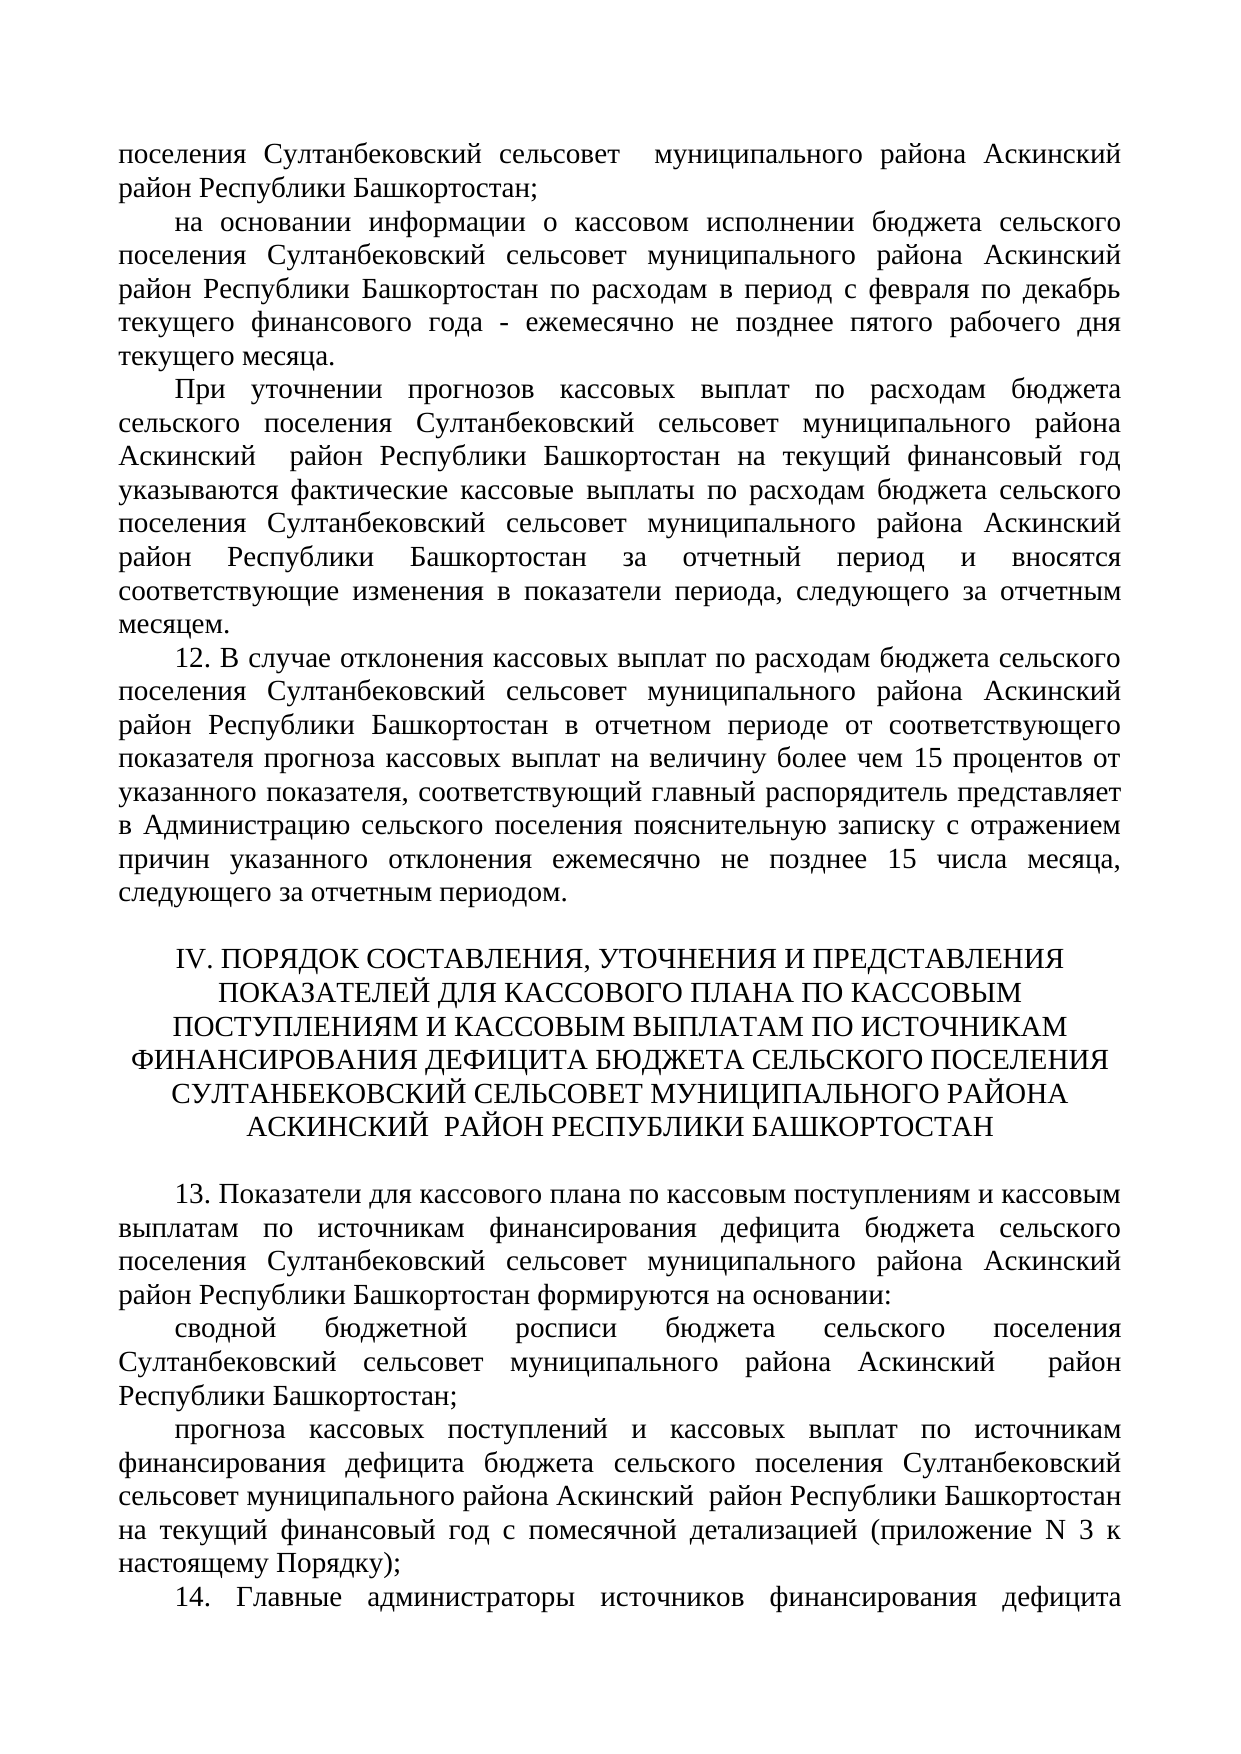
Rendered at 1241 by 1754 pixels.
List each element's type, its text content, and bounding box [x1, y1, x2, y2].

text 13. Показатели для кассового плана по кассовым поступлениям и кассовым выплатам по источникам финансирования дефицита бюджета сельского поселения Султанбековский сельсовет муниципального района Аскинский район Республики Башкортостан формируются на основании: [118, 1176, 1122, 1311]
text ПОКАЗАТЕЛЕЙ ДЛЯ КАССОВОГО ПЛАНА ПО КАССОВЫМ ПОСТУПЛЕНИЯМ И КАССОВЫМ ВЫПЛАТАМ ПО ИСТОЧНИКАМ ФИНАНСИРОВАНИЯ ДЕФИЦИТА БЮДЖЕТА СЕЛЬСКОГО ПОСЕЛЕНИЯ СУЛТАНБЕКОВСКИЙ СЕЛЬСОВЕТ МУНИЦИПАЛЬНОГО РАЙОНА АСКИНСКИЙ РАЙОН РЕСПУБЛИКИ БАШКОРТОСТАН [118, 975, 1122, 1143]
text IV. ПОРЯДОК СОСТАВЛЕНИЯ, УТОЧНЕНИЯ И ПРЕДСТАВЛЕНИЯ [118, 942, 1122, 975]
text При уточнении прогнозов кассовых выплат по расходам бюджета сельского поселения Султанбековский сельсовет муниципального района Аскинский район Республики Башкортостан на текущий финансовый год указываются фактические кассовые выплаты по расходам бюджета сельского поселения Султанбековский сельсовет муниципального района Аскинский район Республики Башкортостан за отчетный период и вносятся соответствующие изменения в показатели периода, следующего за отчетным месяцем. [118, 371, 1122, 640]
text 12. В случае отклонения кассовых выплат по расходам бюджета сельского поселения Султанбековский сельсовет муниципального района Аскинский район Республики Башкортостан в отчетном периоде от соответствующего показателя прогноза кассовых выплат на величину более чем 15 процентов от указанного показателя, соответствующий главный распорядитель представляет в Администрацию сельского поселения пояснительную записку с отражением причин указанного отклонения ежемесячно не позднее 15 числа месяца, следующего за отчетным периодом. [118, 640, 1122, 908]
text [118, 137, 1122, 204]
text на основании информации о кассовом исполнении бюджета сельского поселения Султанбековский сельсовет муниципального района Аскинский район Республики Башкортостан по расходам в период с февраля по декабрь текущего финансового года - ежемесячно не позднее пятого рабочего дня текущего месяца. [118, 204, 1122, 371]
text прогноза кассовых поступлений и кассовых выплат по источникам финансирования дефицита бюджета сельского поселения Султанбековский сельсовет муниципального района Аскинский район Республики Башкортостан на текущий финансовый год с помесячной детализацией (приложение N 3 к настоящему Порядку); [118, 1411, 1122, 1579]
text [118, 1579, 1122, 1612]
text сводной бюджетной росписи бюджета сельского поселения Султанбековский сельсовет муниципального района Аскинский район Республики Башкортостан; [118, 1311, 1122, 1411]
